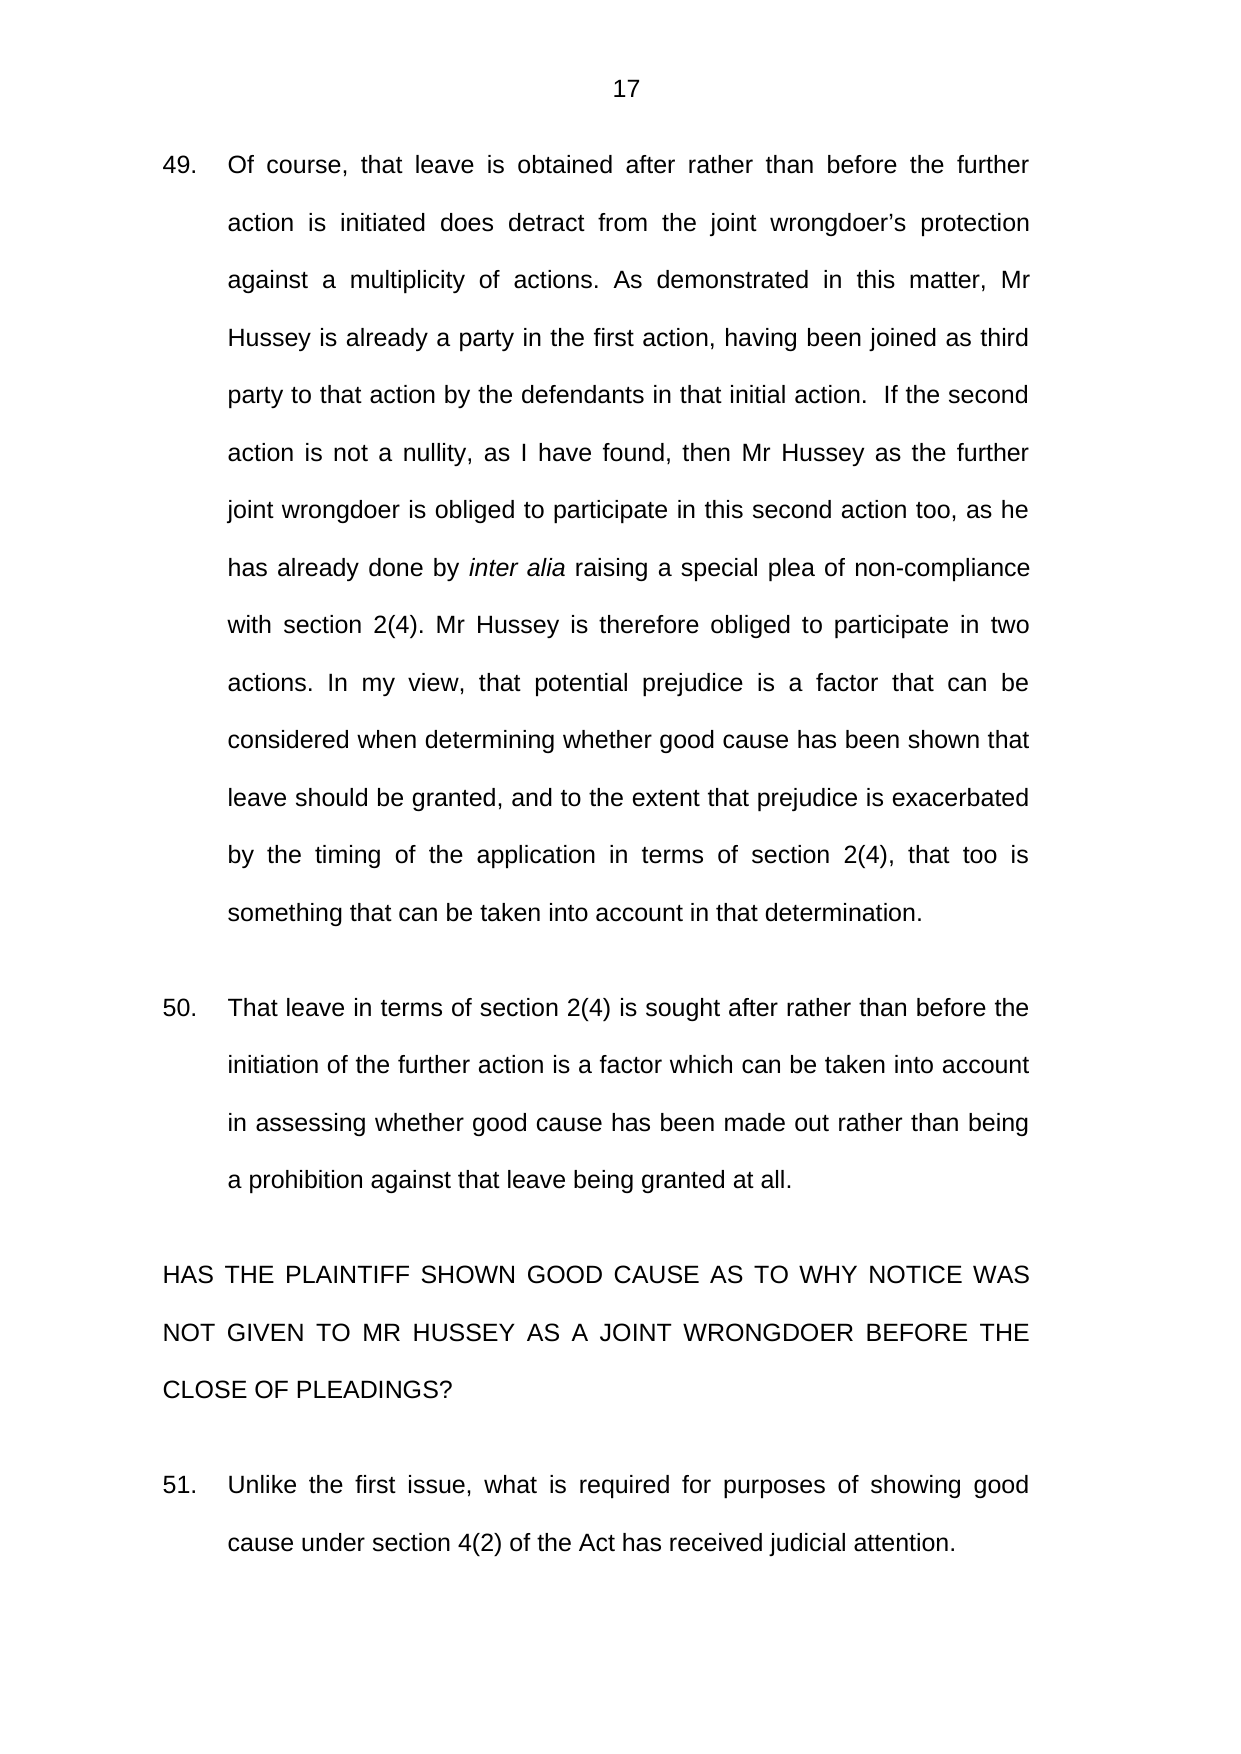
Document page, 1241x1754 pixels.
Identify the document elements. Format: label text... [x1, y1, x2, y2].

text HAS THE PLAINTIFF SHOWN GOOD CAUSE AS TO WHY NOTICE WAS NOT GIVEN TO MR HUSSEY AS A JOINT WRONGDOER BEFORE THE CLOSE OF PLEADINGS? [162, 1260, 1031, 1404]
text 50. That leave in terms of section 2(4) is sought after rather than before the initiation of the further action is a factor which can be taken into account in assessing whether good cause has been made out rather than being a prohibition against that leave being granted at all. [162, 992, 1031, 1194]
text 49. Of course, that leave is obtained after rather than before the further action is initiated does detract from the joint wrongdoer’s protection against a multiplicity of actions. As demonstrated in this matter, Mr Hussey is already a party in the first action, having been joined as third party to that action by the defendants in that initial action. If the second action is not a nullity, as I have found, then Mr Hussey as the further joint wrongdoer is obliged to participate in this second action too, as he has already done by inter alia raising a special plea of non-compliance with section 2(4). Mr Hussey is therefore obliged to participate in two actions. In my view, that potential prejudice is a factor that can be considered when determining whether good cause has been shown that leave should be granted, and to the extent that prejudice is exacerbated by the timing of the application in terms of section 2(4), that too is something that can be taken into account in that determination. [162, 150, 1031, 926]
text 51. Unlike the first issue, what is required for purposes of showing good cause under section 4(2) of the Act has received judicial attention. [162, 1470, 1031, 1556]
